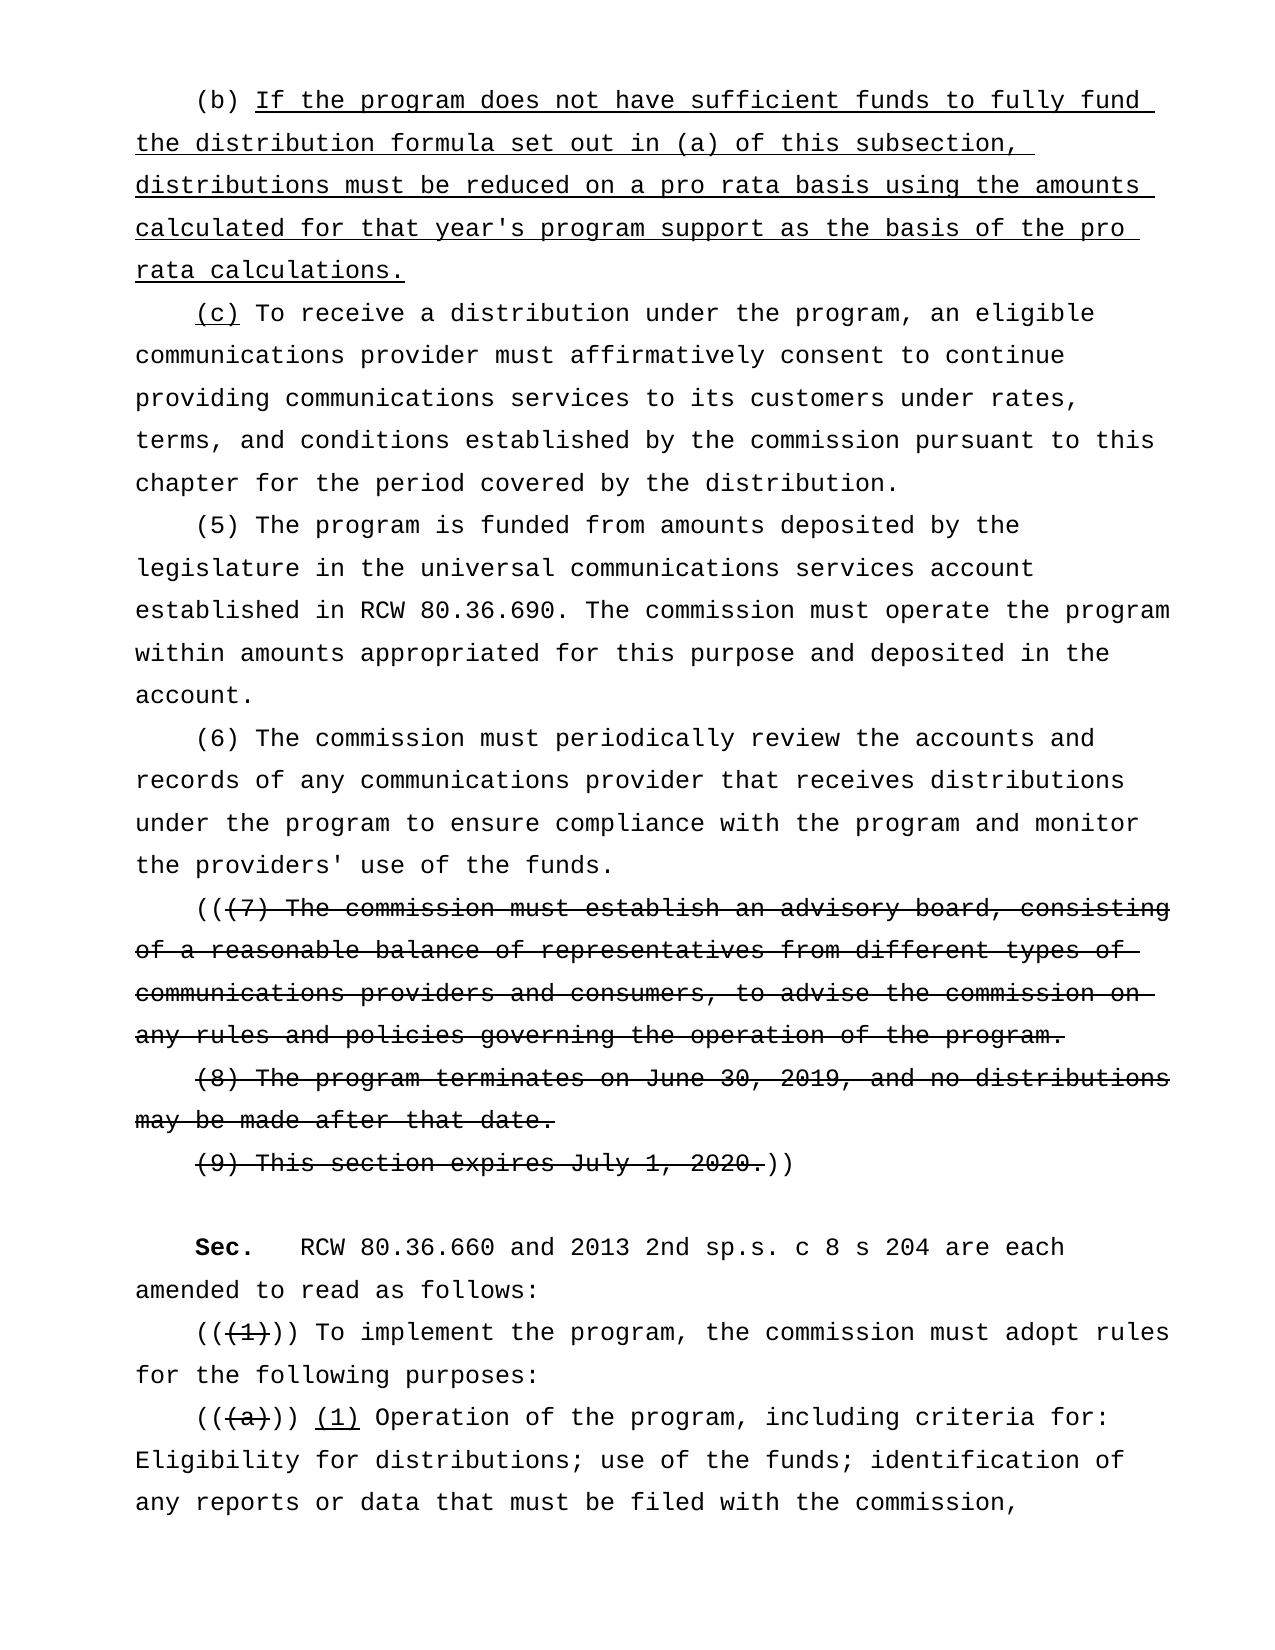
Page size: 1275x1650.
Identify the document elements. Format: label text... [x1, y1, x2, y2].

text (9) This section expires July 1, 2020.)) [135, 1137, 1170, 1180]
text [135, 1392, 1170, 1519]
text (((7) The commission must establish an advisory board, consisting of a reasonable balance of representatives from different types of communications providers and consumers, to advise the commission on any rules and policies governing the operation of the program. [135, 882, 1170, 1052]
text (8) The program terminates on June 30, 2019, and no distributions may be made after that date. [135, 1052, 1170, 1137]
text (b) If the program does not have sufficient funds to fully fund the distribution formula set out in (a) of this subsection, distributions must be reduced on a pro rata basis using the amounts calculated for that year's program support as the basis of the pro rata calculations. [135, 75, 1170, 287]
text (((1))) To implement the program, the commission must adopt rules for the following purposes: [135, 1307, 1170, 1392]
text (c) To receive a distribution under the program, an eligible communications provider must affirmatively consent to continue providing communications services to its customers under rates, terms, and conditions established by the commission pursuant to this chapter for the period covered by the distribution. [135, 287, 1170, 500]
text (6) The commission must periodically review the accounts and records of any communications provider that receives distributions under the program to ensure compliance with the program and monitor the providers' use of the funds. [135, 712, 1170, 882]
text (5) The program is funded from amounts deposited by the legislature in the universal communications services account established in RCW 80.36.690. The commission must operate the program within amounts appropriated for this purpose and deposited in the account. [135, 500, 1170, 712]
text Sec. RCW 80.36.660 and 2013 2nd sp.s. c 8 s 204 are each amended to read as follows: [135, 1222, 1170, 1307]
